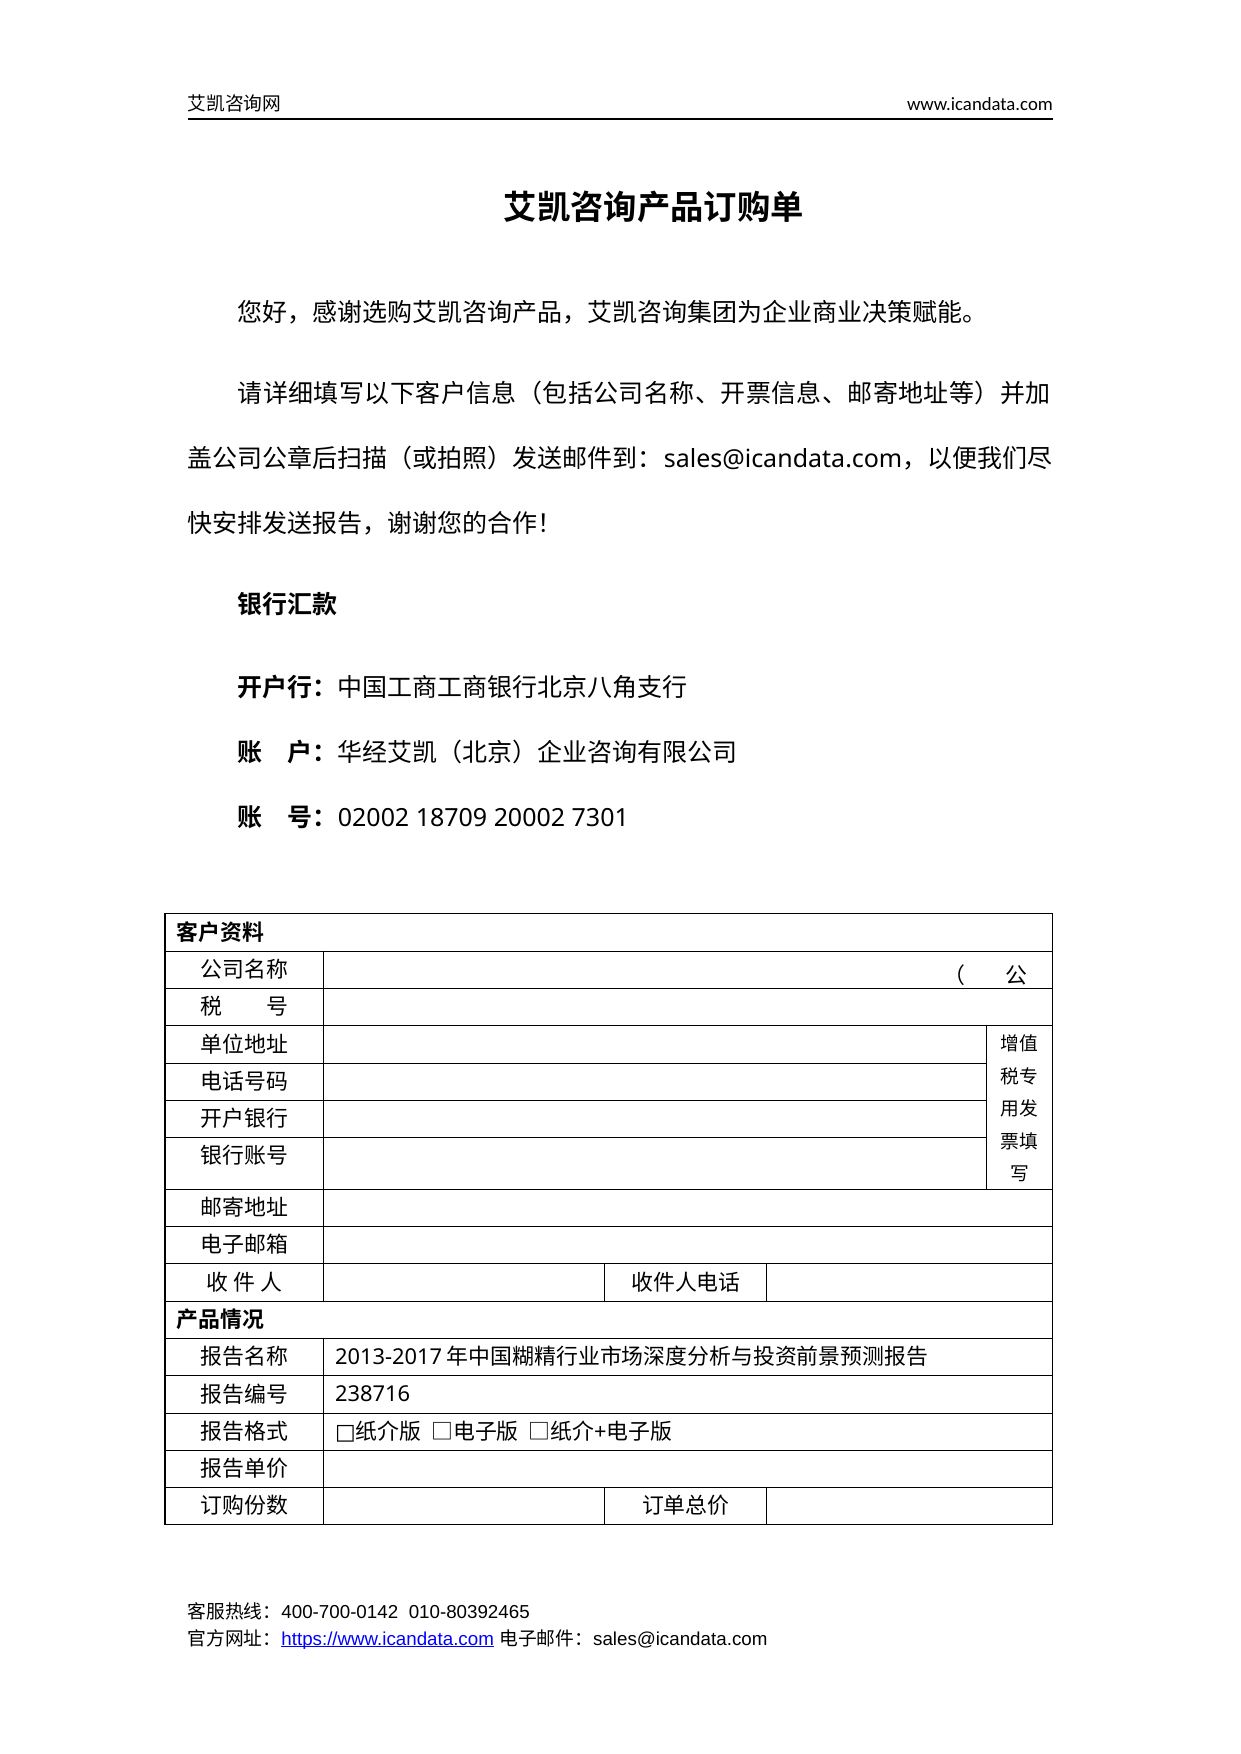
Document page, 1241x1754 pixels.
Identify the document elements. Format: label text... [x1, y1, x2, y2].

text 账 号：02002 18709 20002 7301 [187, 783, 1053, 848]
table_cell 收 件 人 [166, 1264, 323, 1301]
table_cell [767, 1264, 1052, 1301]
table_cell 报告格式 [166, 1414, 323, 1450]
text 银行汇款 [187, 570, 1053, 635]
table_cell [324, 1026, 986, 1062]
table_cell [324, 1488, 604, 1524]
text 开户行：中国工商工商银行北京八角支行 [187, 653, 1053, 718]
text 您好，感谢选购艾凯咨询产品，艾凯咨询集团为企业商业决策赋能。 [187, 278, 1053, 343]
table_cell [324, 1264, 604, 1301]
table_cell 2013-2017年中国糊精行业市场深度分析与投资前景预测报告 [324, 1339, 1052, 1375]
table_cell [324, 1101, 986, 1137]
table_cell 税 号 [166, 989, 323, 1025]
table_cell 公司名称 [166, 952, 323, 988]
table_cell [324, 1227, 1052, 1263]
table_cell 开户银行 [166, 1101, 323, 1137]
table_cell [324, 1064, 986, 1100]
table_cell 收件人电话 [605, 1264, 766, 1301]
table_header 客户资料 [166, 914, 1052, 951]
table_cell 订单总价 [605, 1488, 766, 1524]
table_cell 报告编号 [166, 1376, 323, 1412]
text 账 户：华经艾凯（北京）企业咨询有限公司 [187, 718, 1053, 783]
table_cell 增值税专用发票填写 [987, 1026, 1052, 1189]
table_cell [324, 952, 1052, 988]
table_cell 订购份数 [166, 1488, 323, 1524]
table_cell 电子邮箱 [166, 1227, 323, 1263]
table_cell 邮寄地址 [166, 1190, 323, 1226]
table_cell 银行账号 [166, 1138, 323, 1189]
table_cell □纸介版 □电子版 □纸介+电子版 [324, 1414, 1052, 1450]
text 艾凯咨询产品订购单 [187, 172, 1053, 237]
table_cell [324, 1138, 986, 1189]
table_cell 产品情况 [166, 1302, 1052, 1338]
table_cell 报告名称 [166, 1339, 323, 1375]
table_cell [324, 1451, 1052, 1487]
table_cell [324, 1190, 1052, 1226]
text 请详细填写以下客户信息（包括公司名称、开票信息、邮寄地址等）并加盖公司公章后扫描（或拍照）发送邮件到：sales@icandata.com，以便我们尽快安排发送报告，谢谢您的合作！ [187, 359, 1053, 554]
table_cell 报告单价 [166, 1451, 323, 1487]
table_cell 238716 [324, 1376, 1052, 1412]
table_cell 电话号码 [166, 1064, 323, 1100]
table_cell [324, 989, 1052, 1025]
table_cell [767, 1488, 1052, 1524]
table_cell 单位地址 [166, 1026, 323, 1062]
